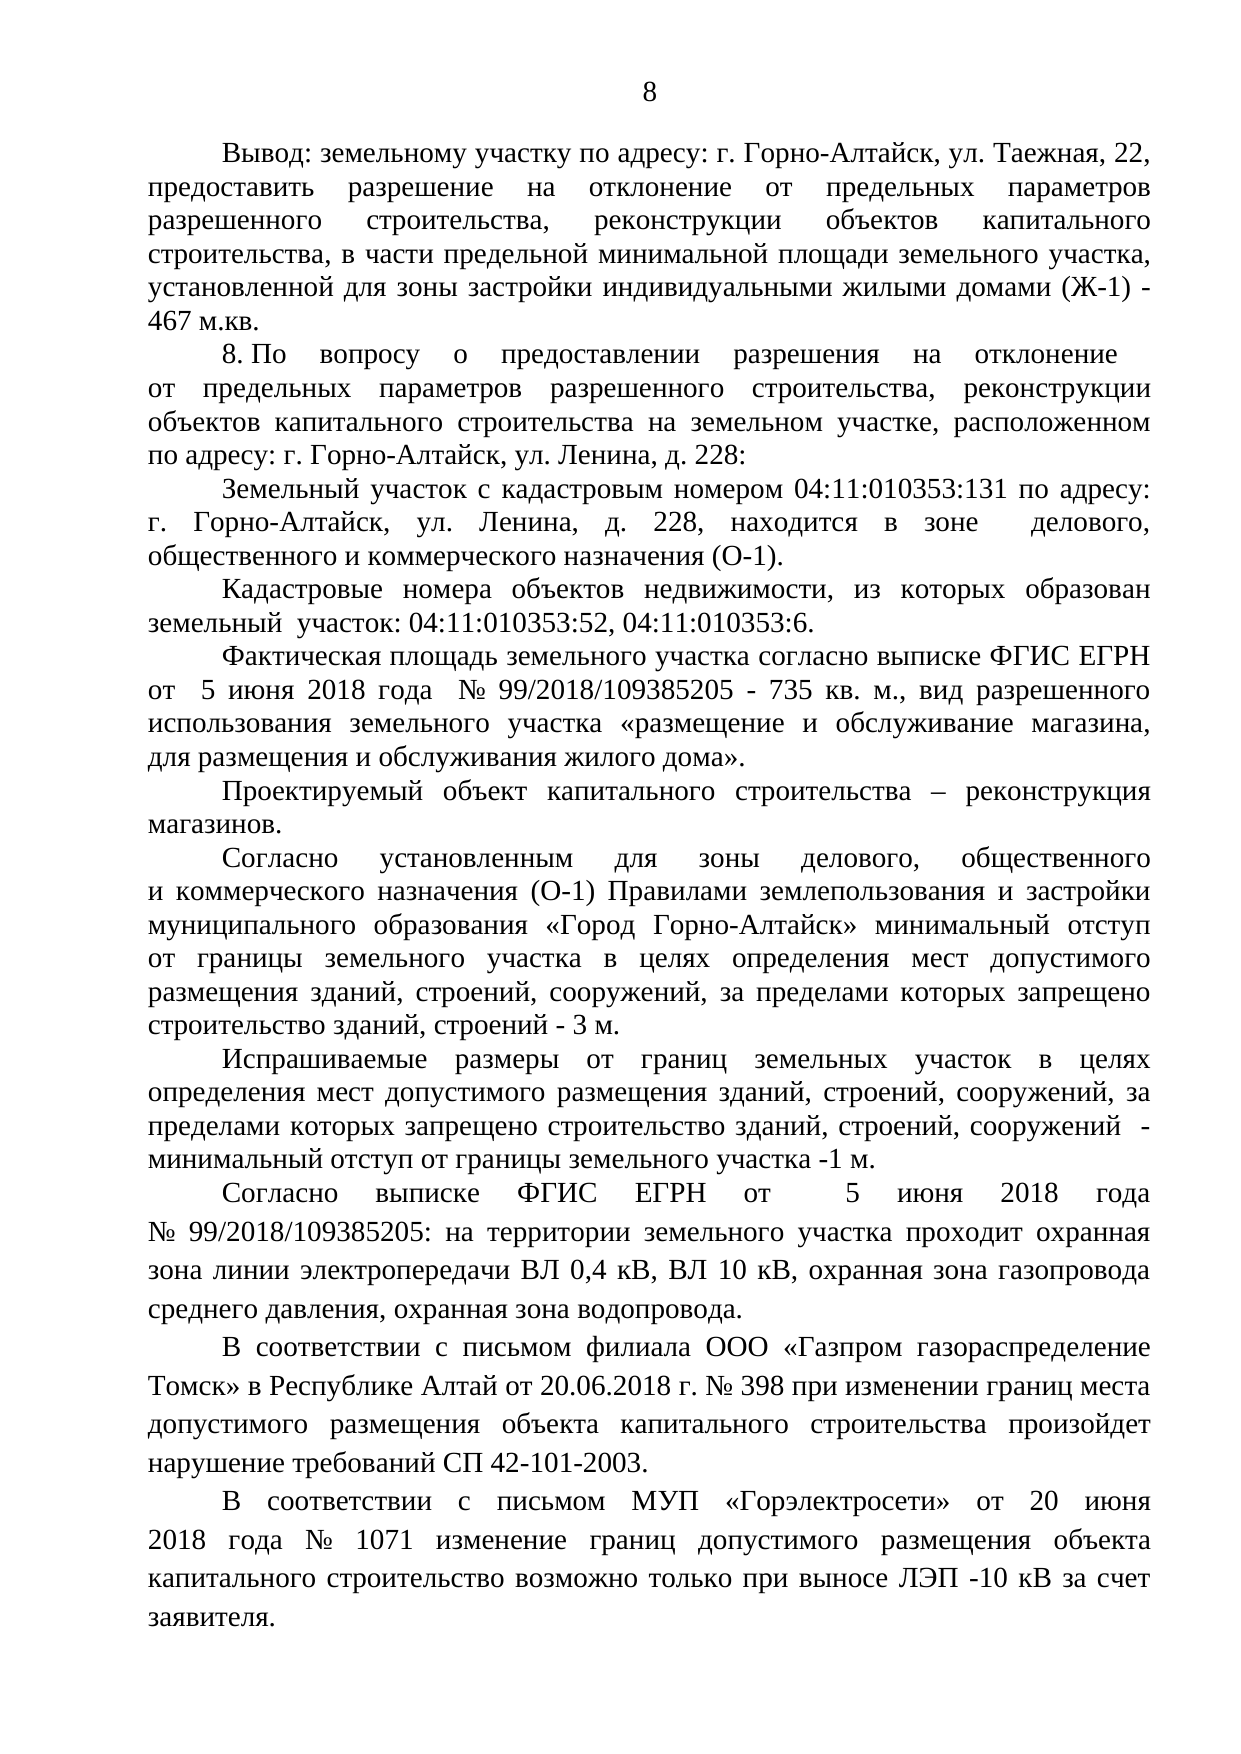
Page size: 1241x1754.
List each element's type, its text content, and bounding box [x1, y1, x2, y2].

text Согласно выписке ФГИС ЕГРН от 5 июня 2018 года № 99/2018/109385205: на территории земельного участка проходит охранная зона линии электропередачи ВЛ 0,4 кВ, ВЛ 10 кВ, охранная зона газопровода среднего давления, охранная зона водопровода. [148, 1175, 1152, 1324]
text Согласно установленным для зоны делового, общественного и коммерческого назначения (О-1) Правилами землепользования и застройки муниципального образования «Город Горно-Алтайск» минимальный отступ от границы земельного участка в целях определения мест допустимого размещения зданий, строений, сооружений, за пределами которых запрещено строительство зданий, строений - 3 м. [148, 840, 1152, 1041]
text 8. По вопросу о предоставлении разрешения на отклонение от предельных параметров разрешенного строительства, реконструкции объектов капитального строительства на земельном участке, расположенном по адресу: г. Горно-Алтайск, ул. Ленина, д. 228: [148, 337, 1152, 471]
text Проектируемый объект капитального строительства – реконструкция магазинов. [148, 773, 1152, 840]
text В соответствии с письмом филиала ООО «Газпром газораспределение Томск» в Республике Алтай от 20.06.2018 г. № 398 при изменении границ места допустимого размещения объекта капитального строительства произойдет нарушение требований СП 42-101-2003. [148, 1329, 1152, 1478]
text Кадастровые номера объектов недвижимости, из которых образован земельный участок: 04:11:010353:52, 04:11:010353:6. [148, 571, 1152, 638]
text Испрашиваемые размеры от границ земельных участок в целях определения мест допустимого размещения зданий, строений, сооружений, за пределами которых запрещено строительство зданий, строений, сооружений - минимальный отступ от границы земельного участка -1 м. [148, 1041, 1152, 1175]
text В соответствии с письмом МУП «Горэлектросети» от 20 июня 2018 года № 1071 изменение границ допустимого размещения объекта капитального строительство возможно только при выносе ЛЭП -10 кВ за счет заявителя. [148, 1483, 1152, 1633]
text Земельный участок с кадастровым номером 04:11:010353:131 по адресу: г. Горно-Алтайск, ул. Ленина, д. 228, находится в зоне делового, общественного и коммерческого назначения (О-1). [148, 471, 1152, 571]
text Фактическая площадь земельного участка согласно выписке ФГИС ЕГРН от 5 июня 2018 года № 99/2018/109385205 - 735 кв. м., вид разрешенного использования земельного участка «размещение и обслуживание магазина, для размещения и обслуживания жилого дома». [148, 638, 1152, 773]
text Вывод: земельному участку по адресу: г. Горно-Алтайск, ул. Таежная, 22, предоставить разрешение на отклонение от предельных параметров разрешенного строительства, реконструкции объектов капитального строительства, в части предельной минимальной площади земельного участка, установленной для зоны застройки индивидуальными жилыми домами (Ж-1) -467 м.кв. [148, 135, 1152, 337]
